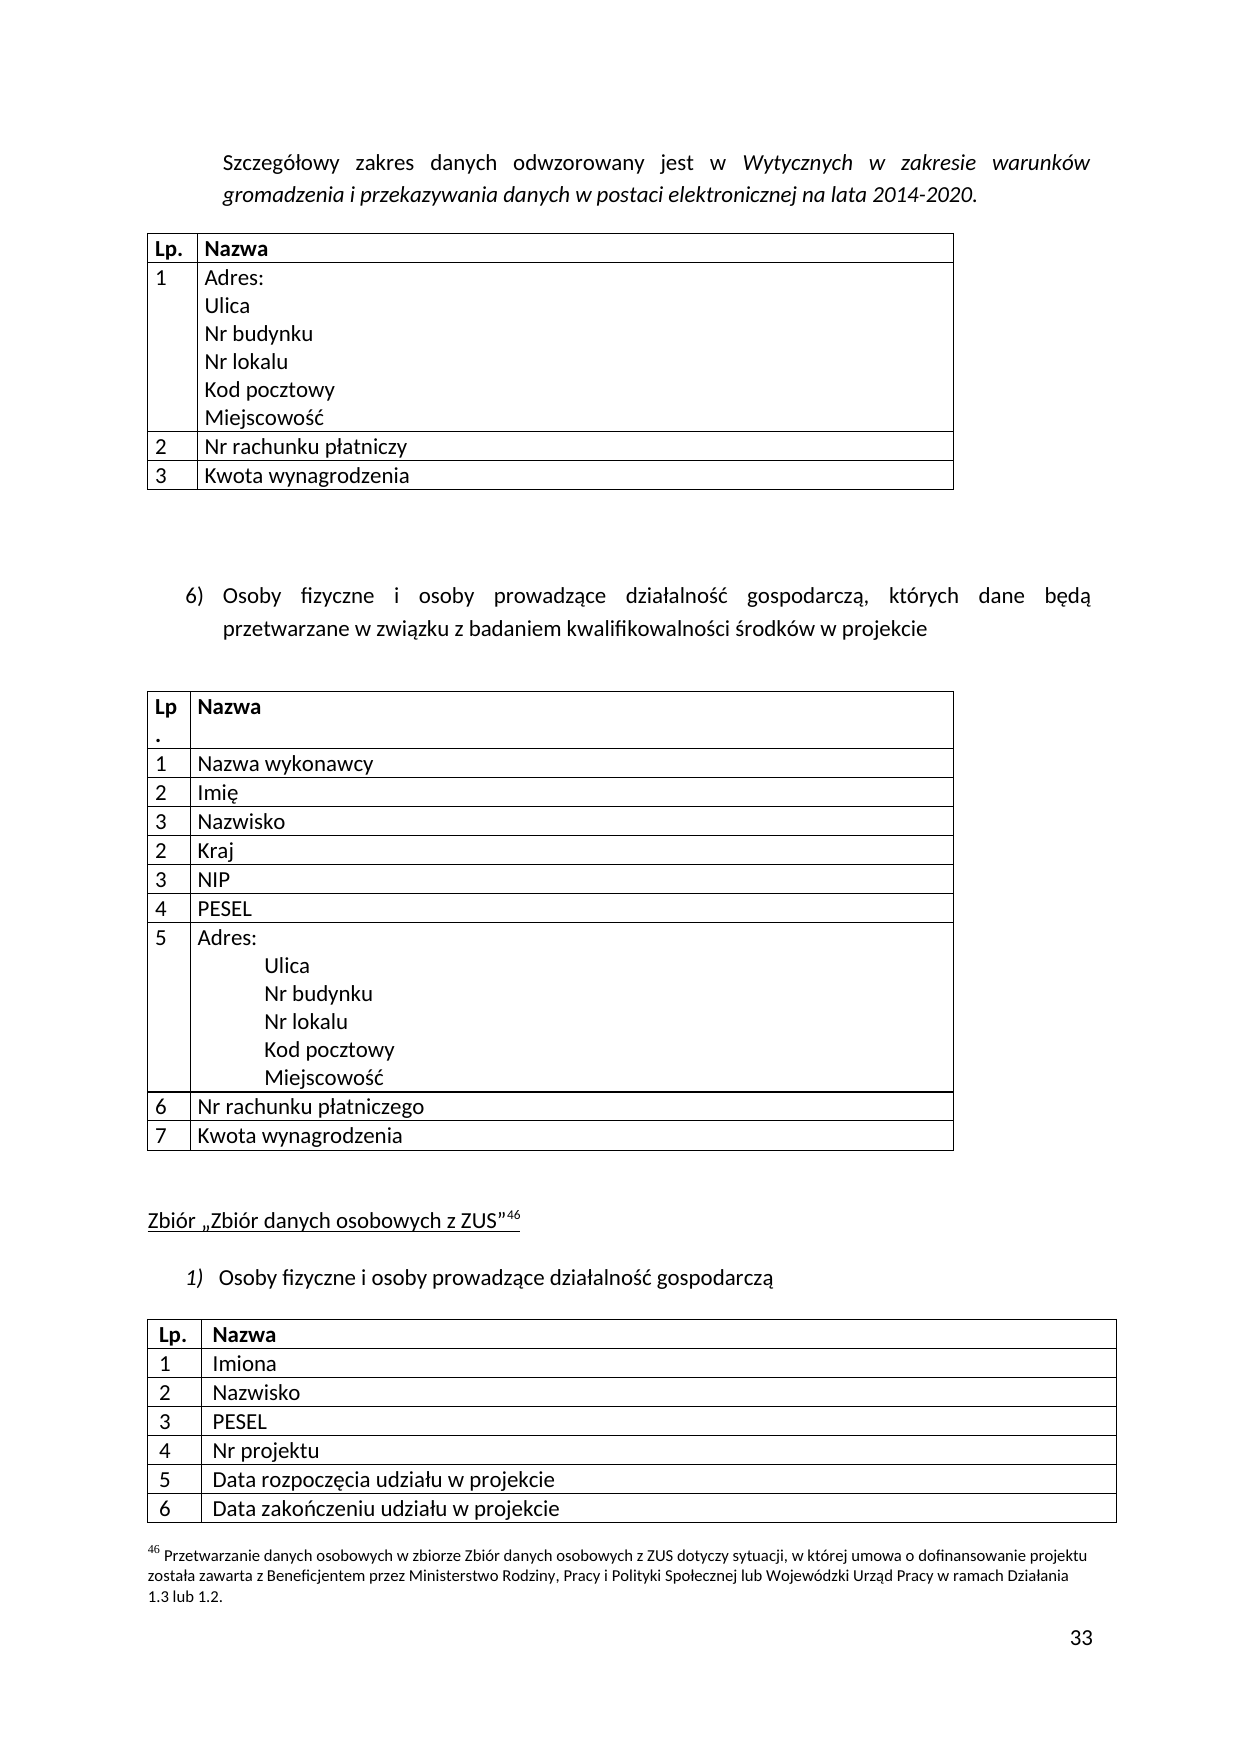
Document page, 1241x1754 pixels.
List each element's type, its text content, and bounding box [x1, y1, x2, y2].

table_cell PESEL [191, 894, 953, 922]
table_cell NIP [191, 865, 953, 893]
table_cell 1 [148, 263, 197, 431]
list Osoby fizyczne i osoby prowadzące działalność gospodarczą [185, 1263, 1093, 1291]
text Zbiór „Zbiór danych osobowych z ZUS” [148, 1207, 1093, 1234]
table_cell 3 [148, 461, 197, 489]
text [223, 148, 1093, 208]
table_cell 2 [148, 1378, 201, 1406]
table_cell 5 [148, 1465, 201, 1493]
table_cell Nazwa wykonawcy [191, 749, 953, 777]
table_cell 4 [148, 1436, 201, 1464]
table_cell Imię [191, 778, 953, 806]
table_cell Kraj [191, 836, 953, 864]
table_cell 2 [148, 836, 190, 864]
table_cell 5 [148, 923, 190, 1091]
table_cell 3 [148, 865, 190, 893]
table_cell 4 [148, 894, 190, 922]
table_cell 6 [148, 1494, 201, 1522]
table_cell Nr projektu [202, 1436, 1116, 1464]
table_header Nazwa [191, 692, 953, 748]
table_cell Data rozpoczęcia udziału w projekcie [202, 1465, 1116, 1493]
table_cell Nr rachunku płatniczy [198, 432, 953, 460]
table_cell 2 [148, 778, 190, 806]
table_cell 1 [148, 749, 190, 777]
list Osoby fizyczne i osoby prowadzące działalność gospodarczą, których dane będą przetwarzane w związku z badaniem kwalifikowalności środków w projekcie [185, 582, 1093, 642]
table_cell 6 [148, 1093, 190, 1120]
table_cell 1 [148, 1349, 201, 1377]
table_cell Adres: Ulica Nr budynku Nr lokalu Kod pocztowy Miejscowość [191, 923, 953, 1091]
table_header Nazwa [202, 1320, 1116, 1348]
table_cell Adres: Ulica Nr budynku Nr lokalu Kod pocztowy Miejscowość [198, 263, 953, 431]
table_cell Kwota wynagrodzenia [198, 461, 953, 489]
table_cell 2 [148, 432, 197, 460]
table_cell Imiona [202, 1349, 1116, 1377]
table_cell 3 [148, 807, 190, 835]
table_cell Nr rachunku płatniczego [191, 1093, 953, 1120]
table_cell PESEL [202, 1407, 1116, 1435]
table_header Lp. [148, 234, 197, 262]
table_header Lp. [148, 692, 190, 748]
table_cell Kwota wynagrodzenia [191, 1121, 953, 1149]
table_cell 3 [148, 1407, 201, 1435]
table_header Lp. [148, 1320, 201, 1348]
table_header Nazwa [198, 234, 953, 262]
table_cell Data zakończeniu udziału w projekcie [202, 1494, 1116, 1522]
table_cell Nazwisko [191, 807, 953, 835]
table_cell Nazwisko [202, 1378, 1116, 1406]
table_cell 7 [148, 1121, 190, 1149]
